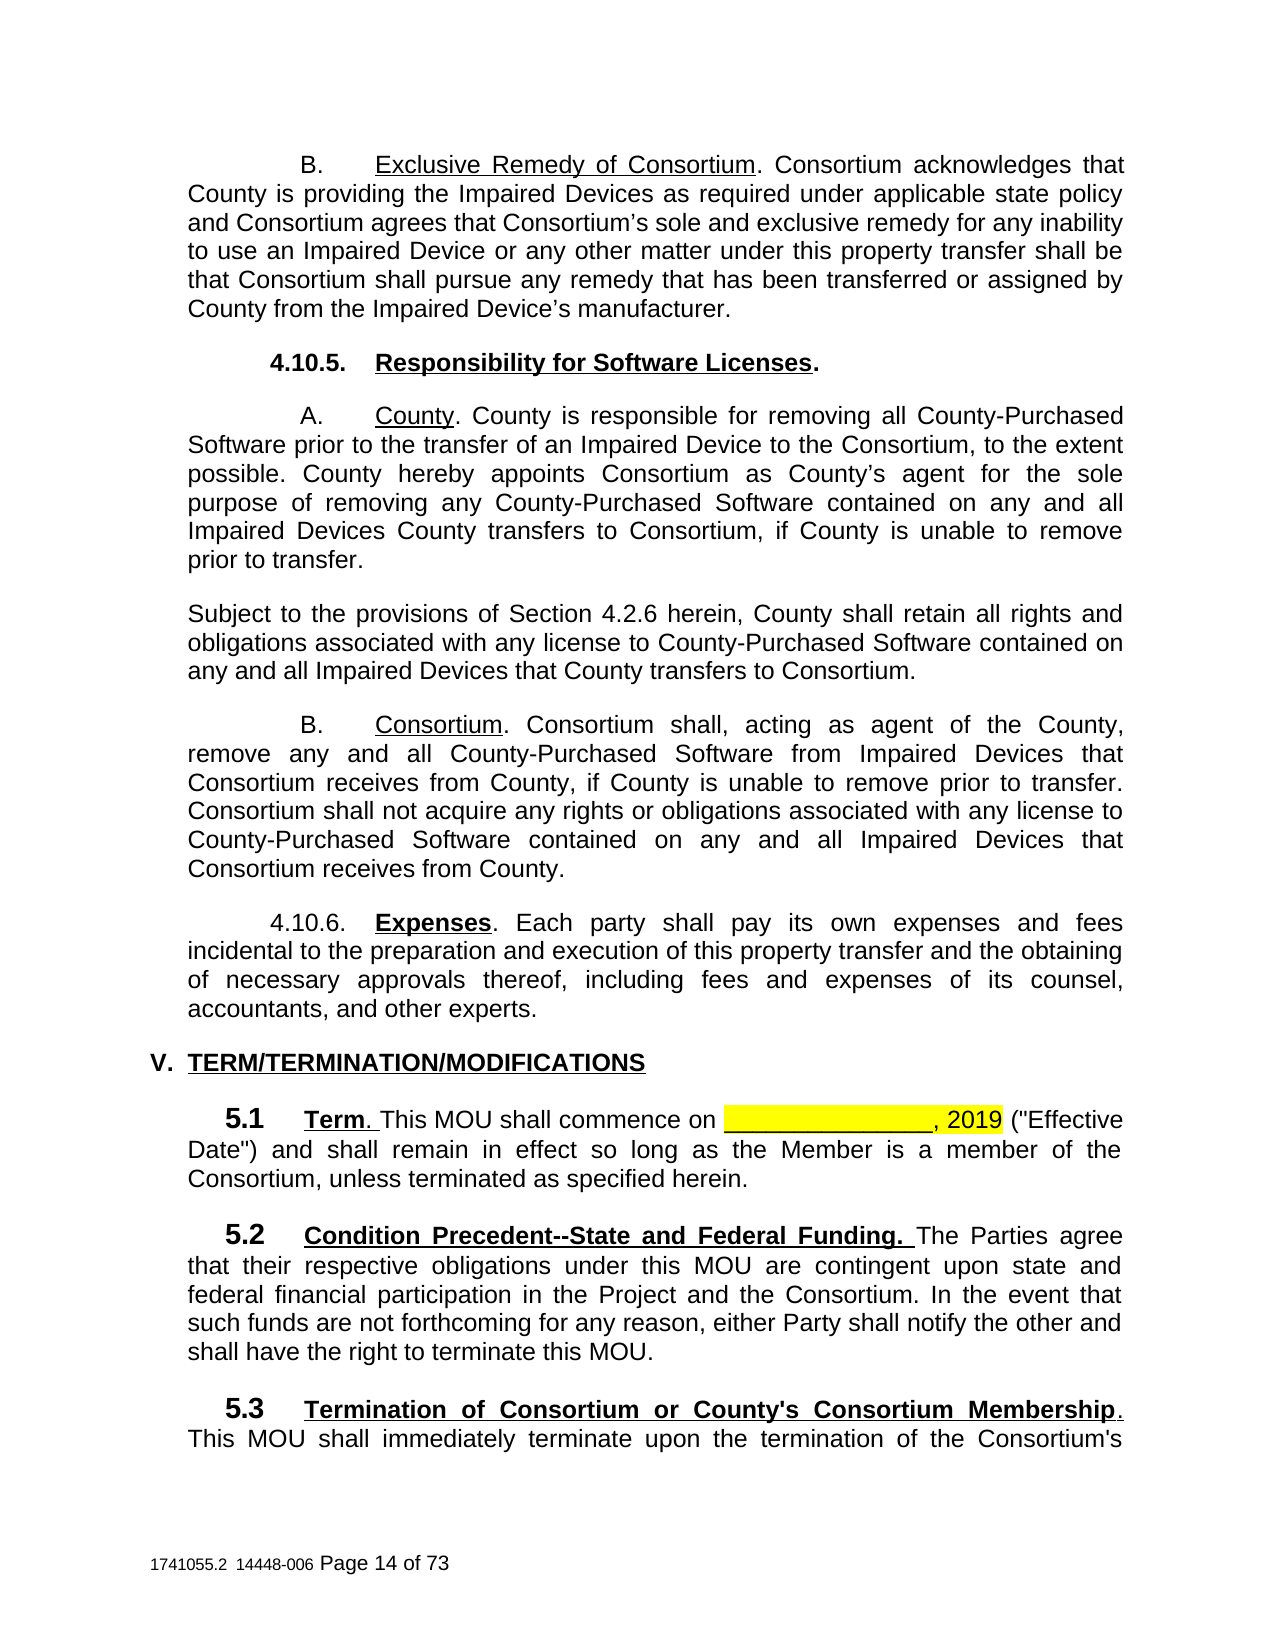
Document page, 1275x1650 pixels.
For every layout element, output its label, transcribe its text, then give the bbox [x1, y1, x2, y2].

list Term. This MOU shall commence on _______________, 2019 ("Effective Date") and shall remain in effect so long as the Member is a member of the Consortium, unless terminated as specified herein. [187, 1101, 1123, 1192]
list Condition Precedent--State and Federal Funding. The Parties agree that their respective obligations under this MOU are contingent upon state and federal financial participation in the Project and the Consortium. In the event that such funds are not forthcoming for any reason, either Party shall notify the other and shall have the right to terminate this MOU. [187, 1217, 1123, 1366]
list Consortium. Consortium shall, acting as agent of the County, remove any and all County-Purchased Software from Impaired Devices that Consortium receives from County, if County is unable to remove prior to transfer. Consortium shall not acquire any rights or obligations associated with any license to County-Purchased Software contained on any and all Impaired Devices that Consortium receives from County. [187, 710, 1125, 882]
text Subject to the provisions of Section 4.2.6 herein, County shall retain all rights and obligations associated with any license to County-Purchased Software contained on any and all Impaired Devices that County transfers to Consortium. [187, 599, 1125, 685]
list TERM/TERMINATION/MODIFICATIONS [150, 1047, 1125, 1076]
list County. County is responsible for removing all County-Purchased Software prior to the transfer of an Impaired Device to the Consortium, to the extent possible. County hereby appoints Consortium as County’s agent for the sole purpose of removing any County-Purchased Software contained on any and all Impaired Devices County transfers to Consortium, if County is unable to remove prior to transfer. [187, 401, 1125, 574]
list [187, 1391, 1123, 1453]
list Responsibility for Software Licenses. [187, 347, 1125, 376]
list Exclusive Remedy of Consortium. Consortium acknowledges that County is providing the Impaired Devices as required under applicable state policy and Consortium agrees that Consortium’s sole and exclusive remedy for any inability to use an Impaired Device or any other matter under this property transfer shall be that Consortium shall pursue any remedy that has been transferred or assigned by County from the Impaired Device’s manufacturer. [187, 150, 1125, 322]
list Expenses. Each party shall pay its own expenses and fees incidental to the preparation and execution of this property transfer and the obtaining of necessary approvals thereof, including fees and expenses of its counsel, accountants, and other experts. [187, 907, 1125, 1022]
